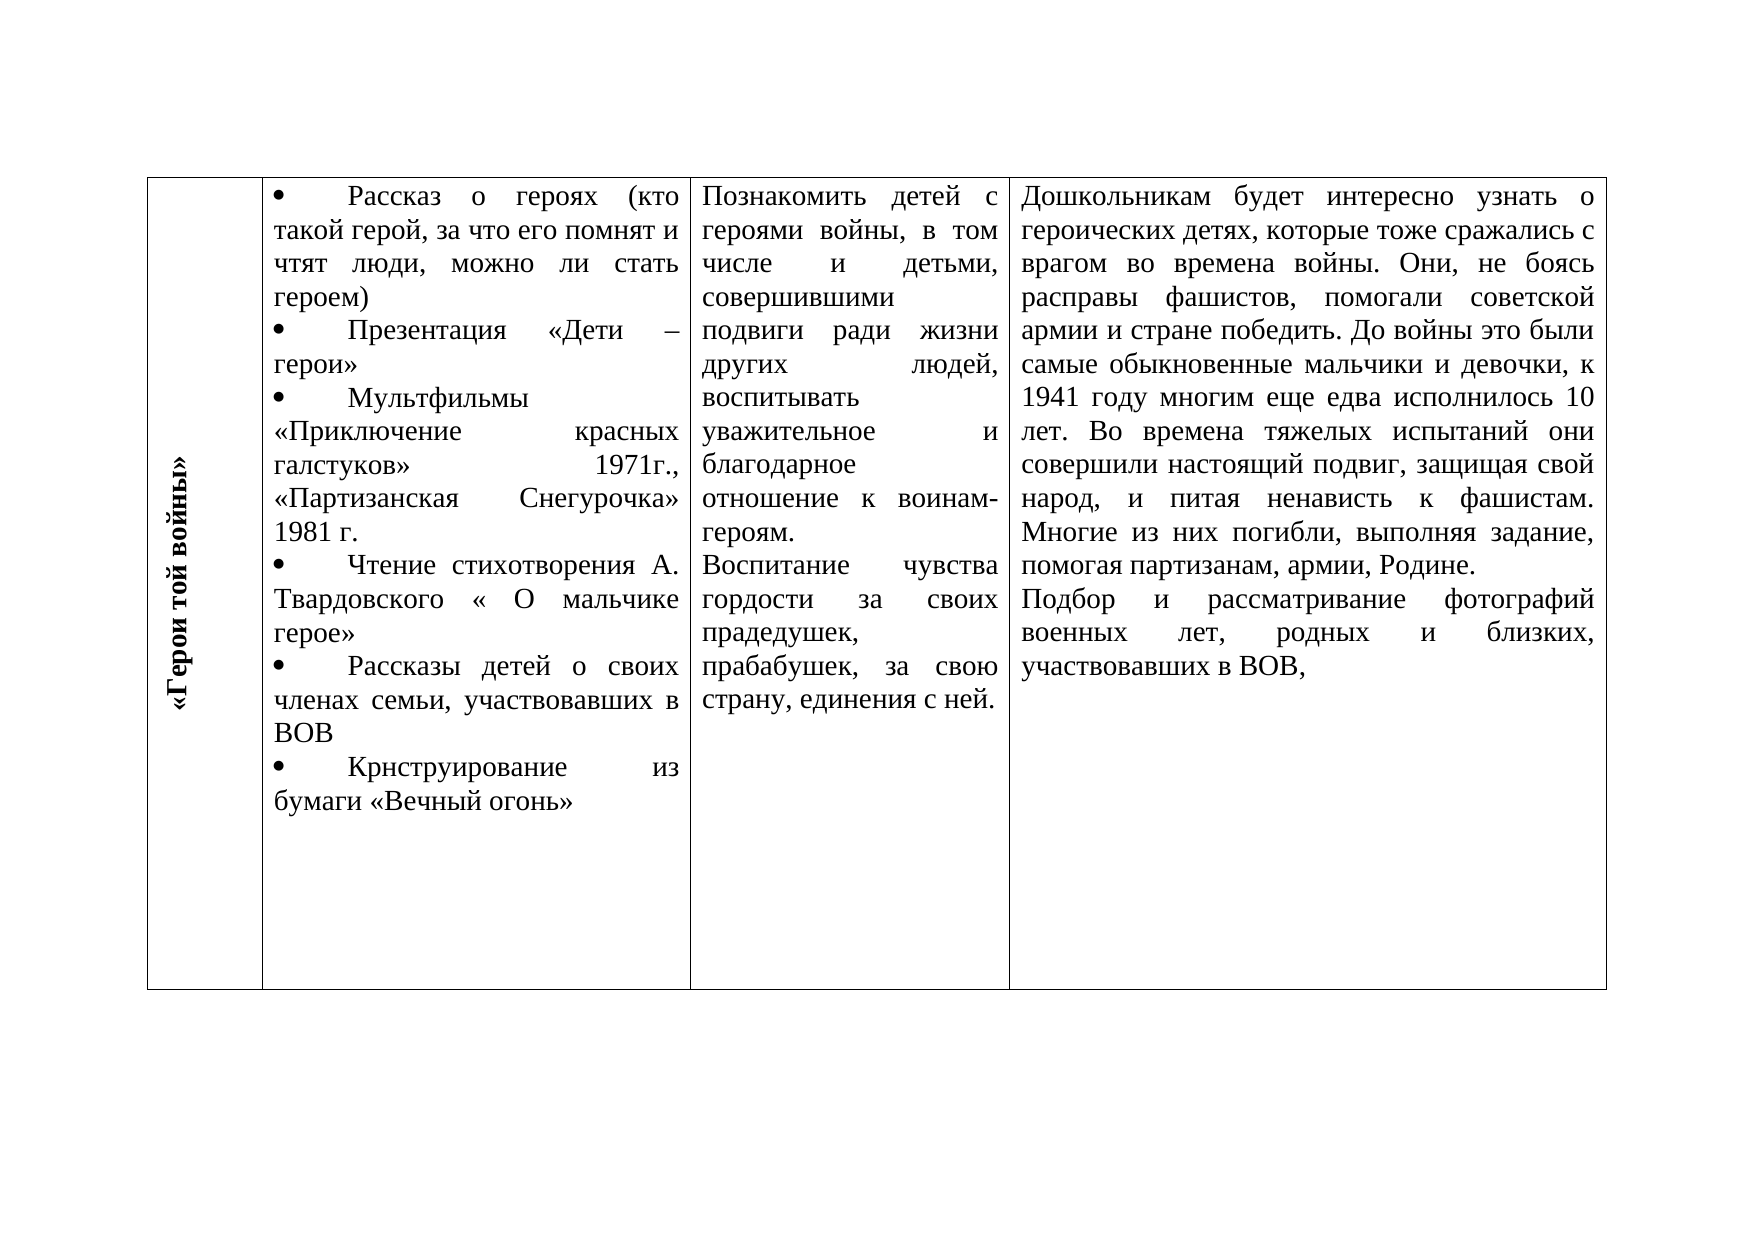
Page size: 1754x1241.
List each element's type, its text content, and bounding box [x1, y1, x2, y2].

table_cell Дошкольникам будет интересно узнать о героических детях, которые тоже сражались с врагом во времена войны. Они, не боясь расправы фашистов, помогали советской армии и стране победить. До войны это были самые обыкновенные мальчики и девочки, к 1941 году многим еще едва исполнилось 10 лет. Во времена тяжелых испытаний они совершили настоящий подвиг, защищая свой народ, и питая ненависть к фашистам. Многие из них погибли, выполняя задание, помогая партизанам, армии, Родине. Подбор и рассматривание фотографий военных лет, родных и близких, участвовавших в ВОВ, [1010, 178, 1606, 989]
table_cell Познакомить детей с героями войны, в том числе и детьми, совершившими подвиги ради жизни других людей, воспитывать уважительное и благодарное отношение к воинам-героям. Воспитание чувства гордости за своих прадедушек, прабабушек, за свою страну, единения с ней. [691, 178, 1009, 989]
table_cell Рассказ о героях (кто такой герой, за что его помнят и чтят люди, можно ли стать героем) Презентация «Дети – герои» Мультфильмы «Приключение красных галстуков» 1971г., «Партизанская Снегурочка» 1981 г. Чтение стихотворения А. Твардовского « О мальчике герое» Рассказы детей о своих членах семьи, участвовавших в ВОВ Крнструирование из бумаги «Вечный огонь» [263, 178, 690, 989]
table_cell «Герои той войны» [148, 178, 262, 989]
